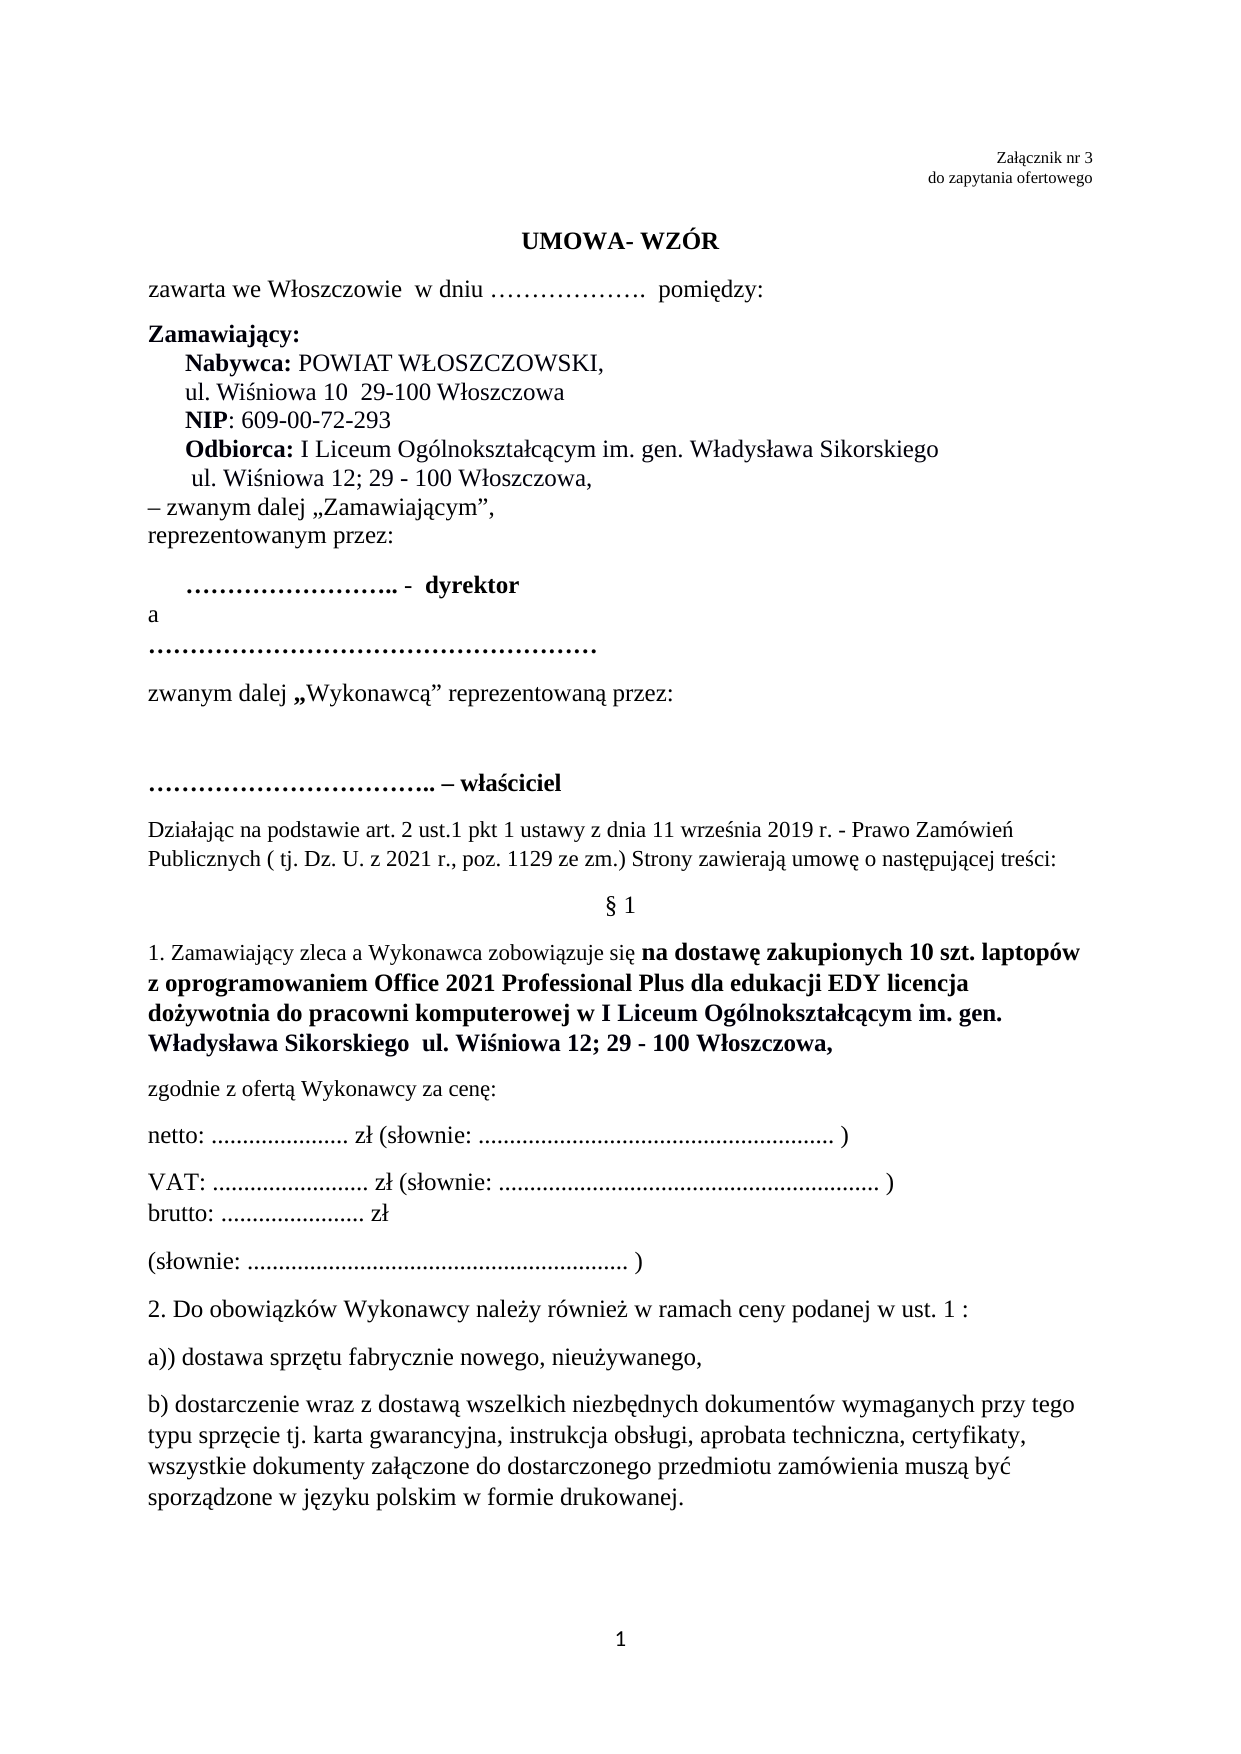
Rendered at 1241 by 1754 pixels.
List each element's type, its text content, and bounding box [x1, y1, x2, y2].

text a)) dostawa sprzętu fabrycznie nowego, nieużywanego, [148, 1342, 1093, 1370]
text § 1 [148, 890, 1093, 918]
text – zwanym dalej „Zamawiającym”, [148, 492, 1093, 521]
text …………………….. - dyrektor [185, 570, 1093, 599]
text b) dostarczenie wraz z dostawą wszelkich niezbędnych dokumentów wymaganych przy tego typu sprzęcie tj. karta gwarancyjna, instrukcja obsługi, aprobata techniczna, certyfikaty, wszystkie dokumenty załączone do dostarczonego przedmiotu zamówienia muszą być sporządzone w języku polskim w formie drukowanej. [148, 1389, 1093, 1511]
text 2. Do obowiązków Wykonawcy należy również w ramach ceny podanej w ust. 1 : [148, 1294, 1093, 1323]
text zwanym dalej „Wykonawcą” reprezentowaną przez: [148, 678, 1093, 706]
text reprezentowanym przez: [148, 521, 1093, 549]
text NIP: 609-00-72-293 [185, 406, 1093, 434]
text 1. Zamawiający zleca a Wykonawca zobowiązuje się na dostawę zakupionych 10 szt. laptopów z oprogramowaniem Office 2021 Professional Plus dla edukacji EDY licencja dożywotnia do pracowni komputerowej w I Liceum Ogólnokształcącym im. gen. Władysława Sikorskiego ul. Wiśniowa 12; 29 - 100 Włoszczowa, [148, 937, 1093, 1057]
text Nabywca: POWIAT WŁOSZCZOWSKI, [185, 348, 1093, 377]
text …………………………….. – właściciel [148, 768, 1093, 797]
text UMOWA- WZÓR [148, 226, 1093, 255]
text zgodnie z ofertą Wykonawcy za cenę: [148, 1074, 1093, 1101]
text Załącznik nr 3 [148, 148, 1093, 167]
text zawarta we Włoszczowie w dniu ………………. pomiędzy: [148, 274, 1093, 303]
text ul. Wiśniowa 10 29-100 Włoszczowa [185, 377, 1093, 406]
text a ……………………………………………… [148, 599, 1093, 659]
text netto: ...................... zł (słownie: ......................................................... ) [148, 1120, 1093, 1148]
text do zapytania ofertowego [148, 168, 1093, 187]
text ul. Wiśniowa 12; 29 - 100 Włoszczowa, [185, 463, 1093, 492]
text VAT: ......................... zł (słownie: ............................................................. ) brutto: ....................... zł [148, 1167, 1093, 1227]
text Odbiorca: I Liceum Ogólnokształcącym im. gen. Władysława Sikorskiego [185, 434, 1093, 463]
text Zamawiający: [148, 319, 1093, 348]
text Działając na podstawie art. 2 ust.1 pkt 1 ustawy z dnia 11 września 2019 r. - Prawo Zamówień Publicznych ( tj. Dz. U. z 2021 r., poz. 1129 ze zm.) Strony zawierają umowę o następującej treści: [148, 816, 1093, 871]
text (słownie: ............................................................. ) [148, 1246, 1093, 1275]
